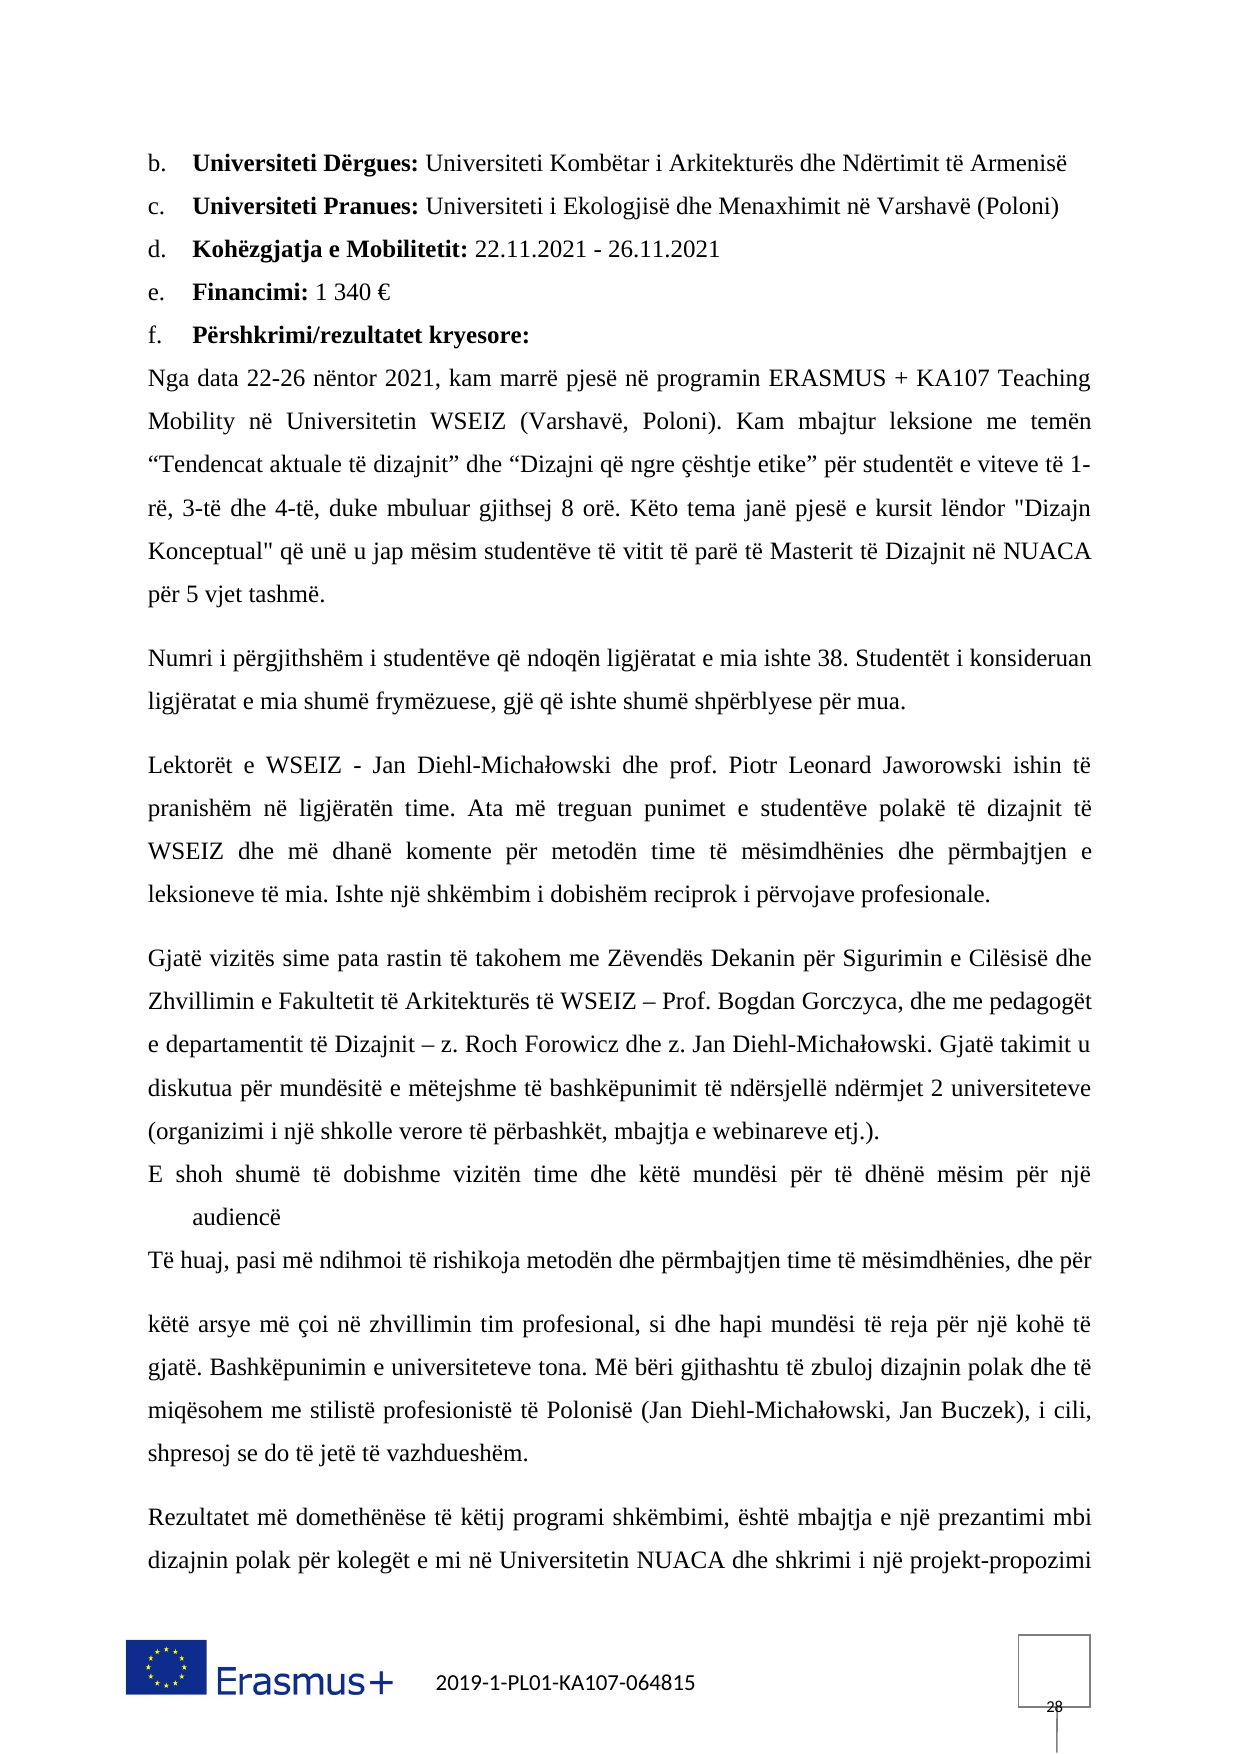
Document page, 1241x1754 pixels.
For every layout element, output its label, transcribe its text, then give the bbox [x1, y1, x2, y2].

list Të huaj, pasi më ndihmoi të rishikoja metodën dhe përmbajtjen time të mësimdhënies, dhe për [148, 1245, 1093, 1274]
picture [111, 1624, 405, 1706]
list Gjatë vizitës sime pata rastin të takohem me Zëvendës Dekanin për Sigurimin e Cilësisë dhe Zhvillimin e Fakultetit të Arkitekturës të WSEIZ – Prof. Bogdan Gorczyca, dhe me pedagogët e departamentit të Dizajnit – z. Roch Forowicz dhe z. Jan Diehl-Michałowski. Gjatë takimit u diskutua për mundësitë e mëtejshme të bashkëpunimit të ndërsjellë ndërmjet 2 universiteteve (organizimi i një shkolle verore të përbashkët, mbajtja e webinareve etj.). [148, 943, 1093, 1144]
list Universiteti Dërgues: Universiteti Kombëtar i Arkitekturës dhe Ndërtimit të Armenisë [148, 148, 1093, 176]
text këtë arsye më çoi në zhvillimin tim profesional, si dhe hapi mundësi të reja për një kohë të gjatë. Bashkëpunimin e universiteteve tona. Më bëri gjithashtu të zbuloj dizajnin polak dhe të miqësohem me stilistë profesionistë të Polonisë (Jan Diehl-Michałowski, Jan Buczek), i cili, shpresoj se do të jetë të vazhdueshëm. [148, 1309, 1093, 1467]
list Kohëzgjatja e Mobilitetit: 22.11.2021 - 26.11.2021 [148, 234, 1093, 263]
list Universiteti Pranues: Universiteti i Ekologjisë dhe Menaxhimit në Varshavë (Poloni) [148, 191, 1093, 219]
text Nga data 22-26 nëntor 2021, kam marrë pjesë në programin ERASMUS + KA107 Teaching Mobility në Universitetin WSEIZ (Varshavë, Poloni). Kam mbajtur leksione me temën “Tendencat aktuale të dizajnit” dhe “Dizajni që ngre çështje etike” për studentët e viteve të 1-rë, 3-të dhe 4-të, duke mbuluar gjithsej 8 orë. Këto tema janë pjesë e kursit lëndor "Dizajn Konceptual" që unë u jap mësim studentëve të vitit të parë të Masterit të Dizajnit në NUACA për 5 vjet tashmë. [148, 363, 1093, 608]
list E shoh shumë të dobishme vizitën time dhe këtë mundësi për të dhënë mësim për një audiencë [148, 1159, 1093, 1231]
text Numri i përgjithshëm i studentëve që ndoqën ligjëratat e mia ishte 38. Studentët i konsideruan ligjëratat e mia shumë frymëzuese, gjë që ishte shumë shpërblyese për mua. [148, 643, 1093, 715]
list Përshkrimi/rezultatet kryesore: [148, 320, 1093, 349]
list Financimi: 1 340 € [148, 277, 1093, 306]
text Lektorët e WSEIZ - Jan Diehl-Michałowski dhe prof. Piotr Leonard Jaworowski ishin të pranishëm në ligjëratën time. Ata më treguan punimet e studentëve polakë të dizajnit të WSEIZ dhe më dhanë komente për metodën time të mësimdhënies dhe përmbajtjen e leksioneve të mia. Ishte një shkëmbim i dobishëm reciprok i përvojave profesionale. [148, 750, 1093, 908]
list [148, 1502, 1093, 1574]
